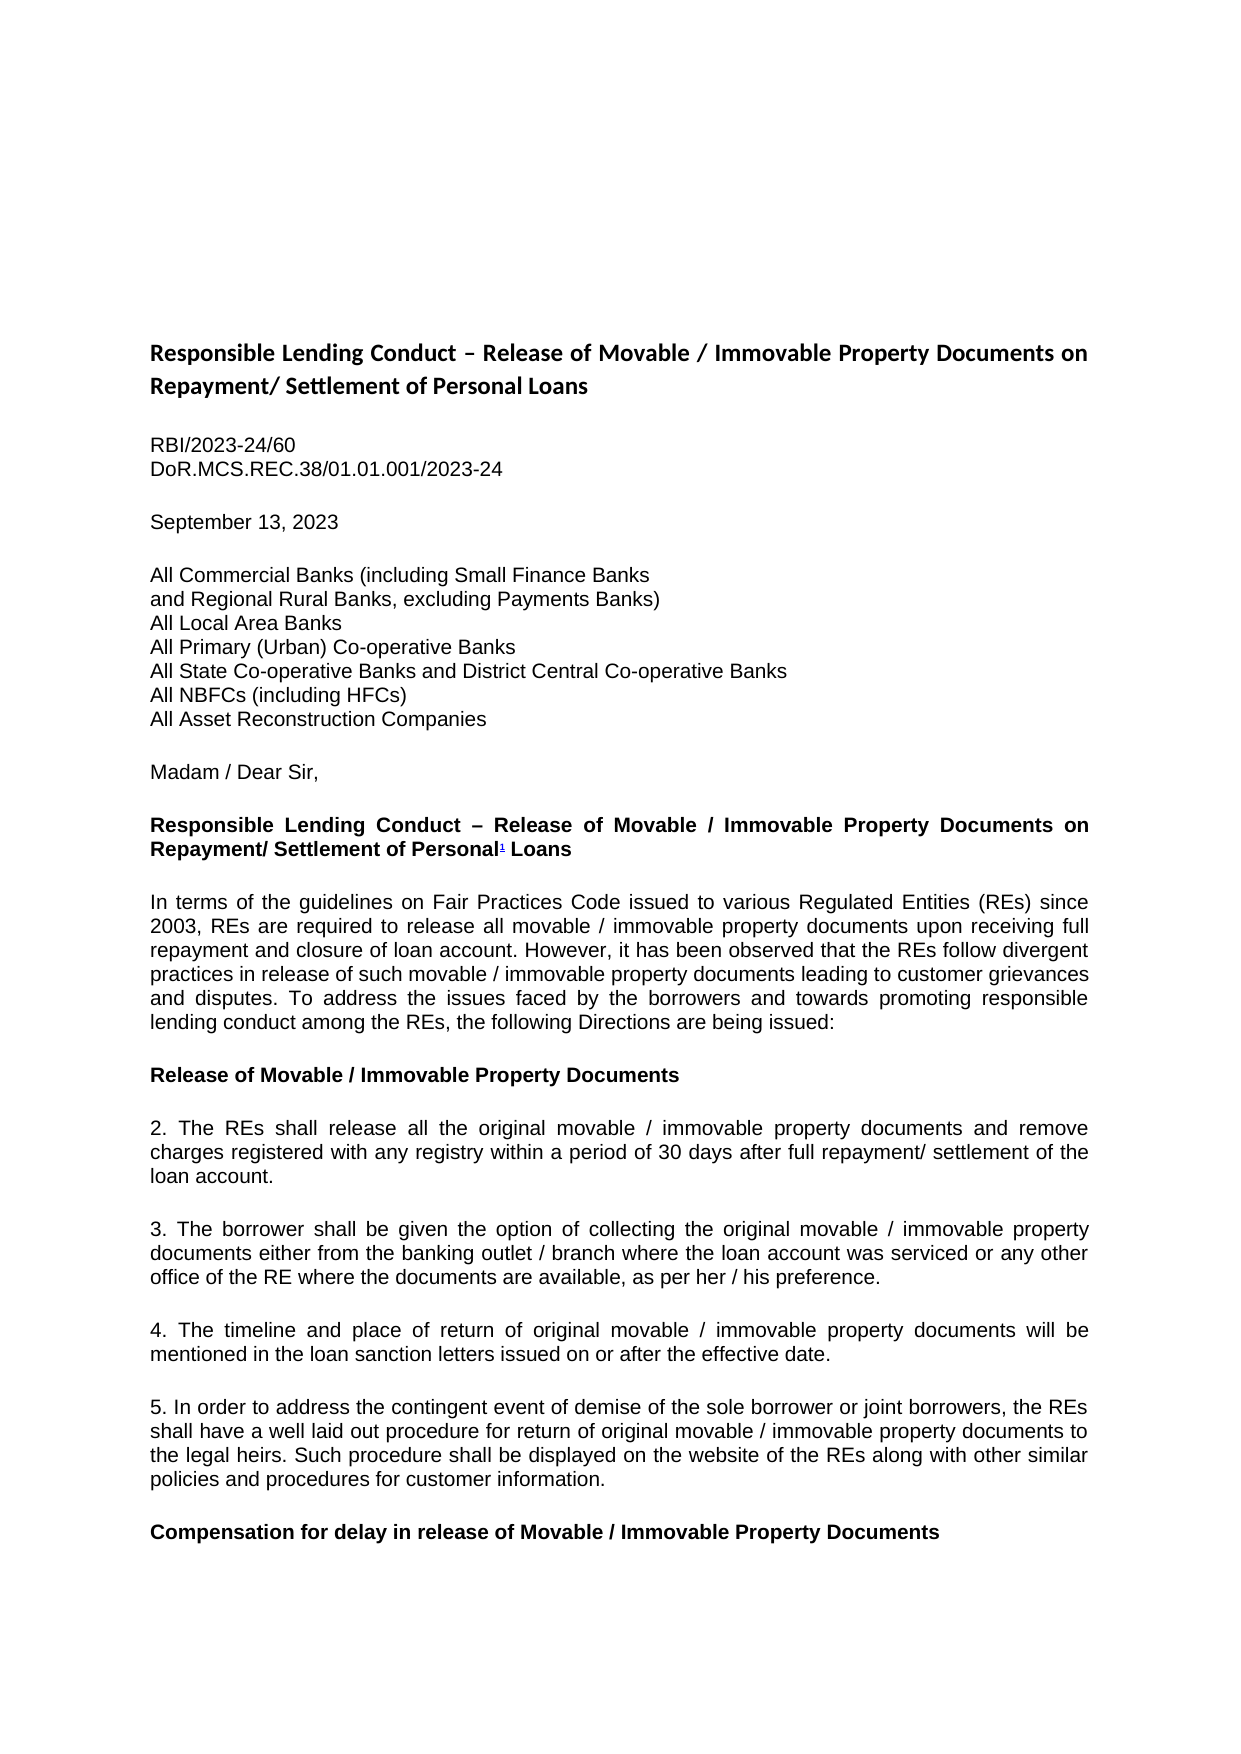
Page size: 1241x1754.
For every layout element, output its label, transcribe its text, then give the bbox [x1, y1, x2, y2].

text 3. The borrower shall be given the option of collecting the original movable / immovable property documents either from the banking outlet / branch where the loan account was serviced or any other office of the RE where the documents are available, as per her / his preference. [150, 1217, 1090, 1289]
text 5. In order to address the contingent event of demise of the sole borrower or joint borrowers, the REs shall have a well laid out procedure for return of original movable / immovable property documents to the legal heirs. Such procedure shall be displayed on the website of the REs along with other similar policies and procedures for customer information. [150, 1395, 1090, 1491]
text Compensation for delay in release of Movable / Immovable Property Documents [150, 1520, 1090, 1544]
text RBI/2023-24/60 DoR.MCS.REC.38/01.01.001/2023-24 [150, 432, 1090, 480]
text 2. The REs shall release all the original movable / immovable property documents and remove charges registered with any registry within a period of 30 days after full repayment/ settlement of the loan account. [150, 1116, 1090, 1188]
text Madam / Dear Sir, [150, 759, 1090, 783]
text 4. The timeline and place of return of original movable / immovable property documents will be mentioned in the loan sanction letters issued on or after the effective date. [150, 1318, 1090, 1366]
text All Commercial Banks (including Small Finance Banks and Regional Rural Banks, excluding Payments Banks) All Local Area Banks All Primary (Urban) Co-operative Banks All State Co-operative Banks and District Central Co-operative Banks All NBFCs (including HFCs) All Asset Reconstruction Companies [150, 563, 1090, 730]
text Release of Movable / Immovable Property Documents [150, 1063, 1090, 1087]
text Responsible Lending Conduct – Release of Movable / Immovable Property Documents on Repayment/ Settlement of Personal Loans [150, 337, 1090, 401]
text Responsible Lending Conduct – Release of Movable / Immovable Property Documents on Repayment/ Settlement of Personal1 Loans [150, 813, 1090, 861]
text In terms of the guidelines on Fair Practices Code issued to various Regulated Entities (REs) since 2003, REs are required to release all movable / immovable property documents upon receiving full repayment and closure of loan account. However, it has been observed that the REs follow divergent practices in release of such movable / immovable property documents leading to customer grievances and disputes. To address the issues faced by the borrowers and towards promoting responsible lending conduct among the REs, the following Directions are being issued: [150, 890, 1090, 1033]
text September 13, 2023 [150, 509, 1090, 533]
